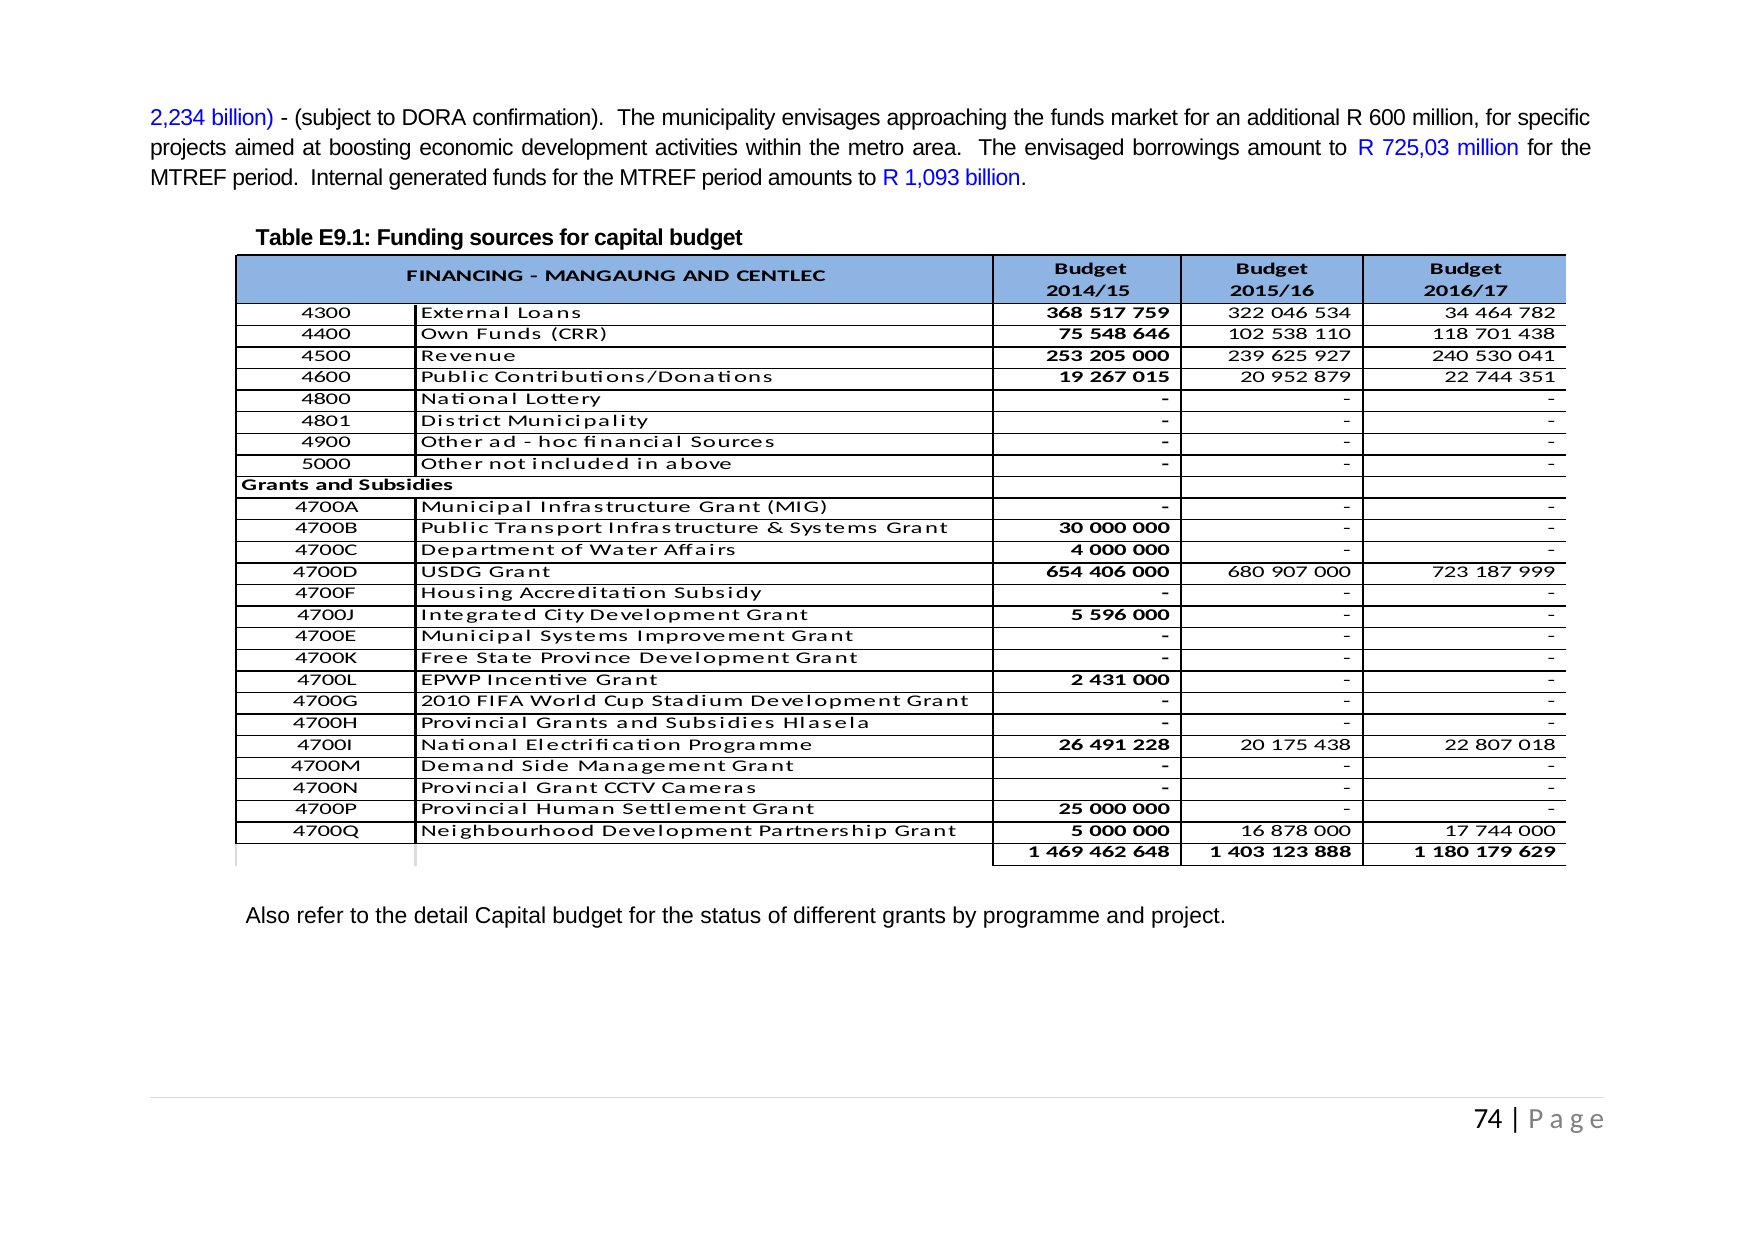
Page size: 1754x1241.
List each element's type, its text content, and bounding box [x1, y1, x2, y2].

text Also refer to the detail Capital budget for the status of different grants by programme and project. [150, 902, 1592, 928]
text Table E9.1: Funding sources for capital budget [150, 224, 1653, 251]
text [150, 103, 1592, 190]
